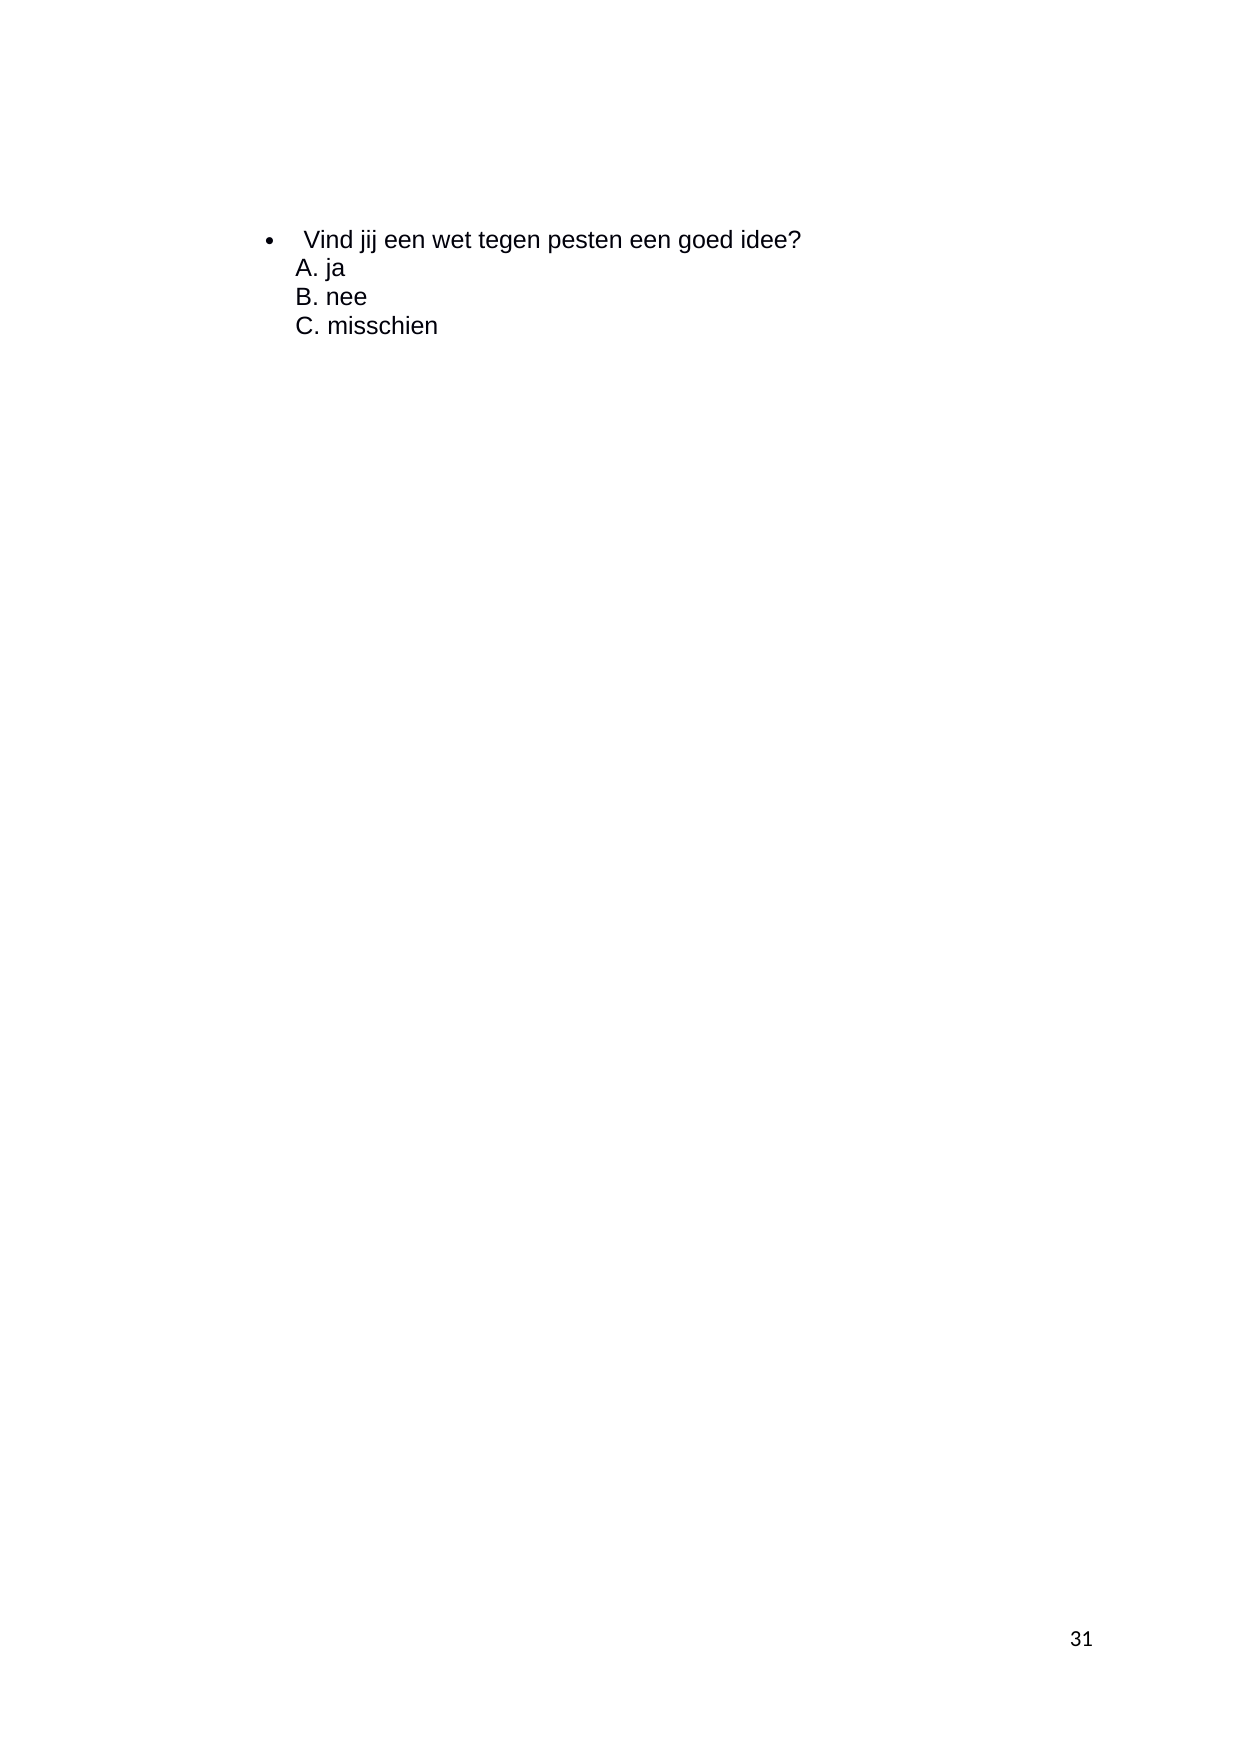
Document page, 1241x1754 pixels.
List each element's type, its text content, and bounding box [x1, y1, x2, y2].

list Vind jij een wet tegen pesten een goed idee? [266, 225, 1093, 253]
text A. ja [295, 253, 1093, 282]
text C. misschien [221, 311, 1093, 340]
text B. nee [221, 282, 1093, 311]
